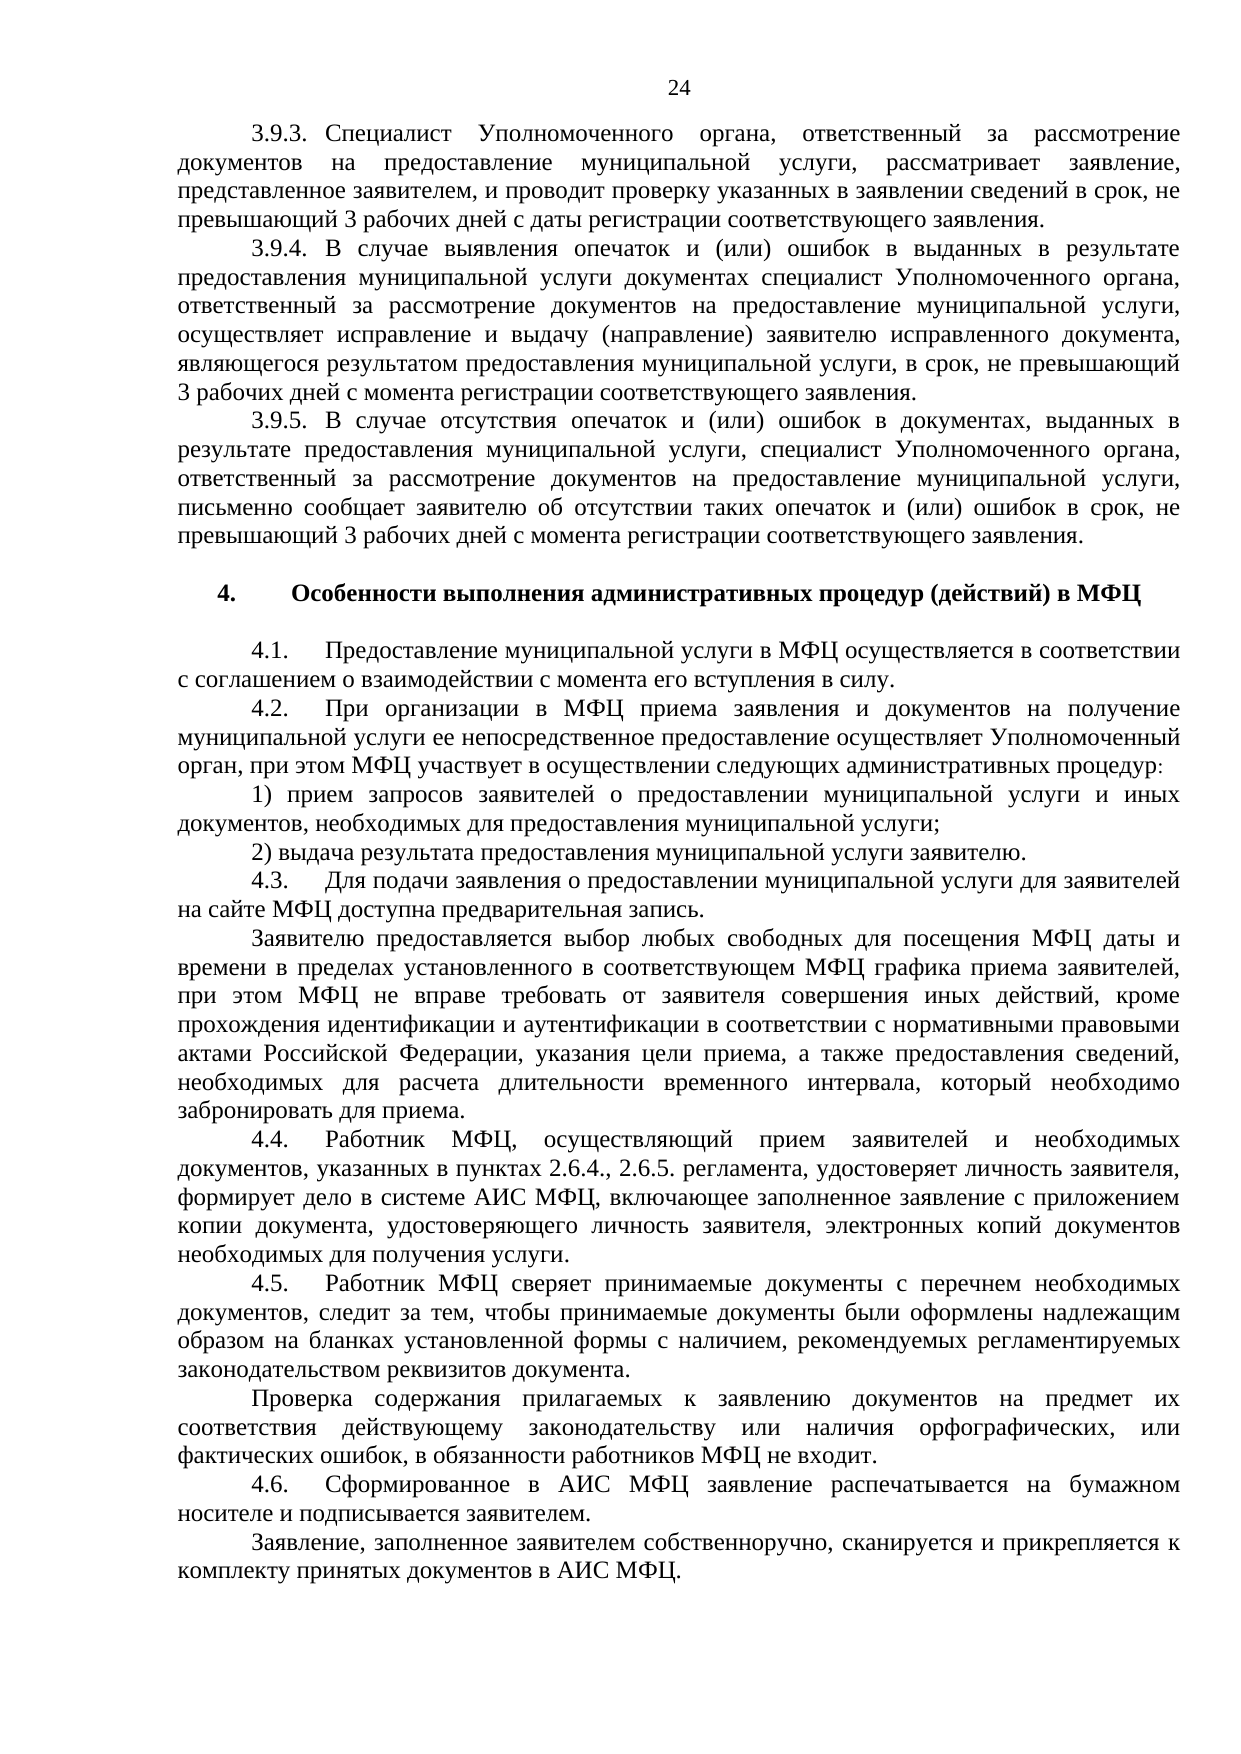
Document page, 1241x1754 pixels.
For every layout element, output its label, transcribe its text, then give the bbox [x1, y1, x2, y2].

list 2) выдача результата предоставления муниципальной услуги заявителю. [177, 837, 1181, 866]
list Работник МФЦ сверяет принимаемые документы с перечнем необходимых документов, следит за тем, чтобы принимаемые документы были оформлены надлежащим образом на бланках установленной формы с наличием, рекомендуемых регламентируемых законодательством реквизитов документа. [177, 1268, 1181, 1383]
list 1) прием запросов заявителей о предоставлении муниципальной услуги и иных документов, необходимых для предоставления муниципальной услуги; [177, 779, 1181, 837]
list Сформированное в АИС МФЦ заявление распечатывается на бумажном носителе и подписывается заявителем. [177, 1469, 1181, 1527]
list Предоставление муниципальной услуги в МФЦ осуществляется в соответствии с соглашением о взаимодействии с момента его вступления в силу. [177, 636, 1181, 693]
list Заявление, заполненное заявителем собственноручно, сканируется и прикрепляется к комплекту принятых документов в АИС МФЦ. [177, 1527, 1181, 1584]
list В случае выявления опечаток и (или) ошибок в выданных в результате предоставления муниципальной услуги документах специалист Уполномоченного органа, ответственный за рассмотрение документов на предоставление муниципальной услуги, осуществляет исправление и выдачу (направление) заявителю исправленного документа, являющегося результатом предоставления муниципальной услуги, в срок, не превышающий 3 рабочих дней с момента регистрации соответствующего заявления. [177, 233, 1181, 406]
text Проверка содержания прилагаемых к заявлению документов на предмет их соответствия действующему законодательству или наличия орфографических, или фактических ошибок, в обязанности работников МФЦ не входит. [177, 1383, 1181, 1469]
list Специалист Уполномоченного органа, ответственный за рассмотрение документов на предоставление муниципальной услуги, рассматривает заявление, представленное заявителем, и проводит проверку указанных в заявлении сведений в срок, не превышающий 3 рабочих дней с даты регистрации соответствующего заявления. [177, 118, 1181, 233]
list Особенности выполнения административных процедур (действий) в МФЦ [177, 578, 1181, 607]
list В случае отсутствия опечаток и (или) ошибок в документах, выданных в результате предоставления муниципальной услуги, специалист Уполномоченного органа, ответственный за рассмотрение документов на предоставление муниципальной услуги, письменно сообщает заявителю об отсутствии таких опечаток и (или) ошибок в срок, не превышающий 3 рабочих дней с момента регистрации соответствующего заявления. [177, 406, 1181, 549]
list Работник МФЦ, осуществляющий прием заявителей и необходимых документов, указанных в пунктах 2.6.4., 2.6.5. регламента, удостоверяет личность заявителя, формирует дело в системе АИС МФЦ, включающее заполненное заявление с приложением копии документа, удостоверяющего личность заявителя, электронных копий документов необходимых для получения услуги. [177, 1124, 1181, 1268]
text Заявителю предоставляется выбор любых свободных для посещения МФЦ даты и времени в пределах установленного в соответствующем МФЦ графика приема заявителей, при этом МФЦ не вправе требовать от заявителя совершения иных действий, кроме прохождения идентификации и аутентификации в соответствии с нормативными правовыми актами Российской Федерации, указания цели приема, а также предоставления сведений, необходимых для расчета длительности временного интервала, который необходимо забронировать для приема. [177, 923, 1181, 1124]
list Для подачи заявления о предоставлении муниципальной услуги для заявителей на сайте МФЦ доступна предварительная запись. [177, 866, 1181, 923]
list При организации в МФЦ приема заявления и документов на получение муниципальной услуги ее непосредственное предоставление осуществляет Уполномоченный орган, при этом МФЦ участвует в осуществлении следующих административных процедур: [177, 693, 1181, 779]
